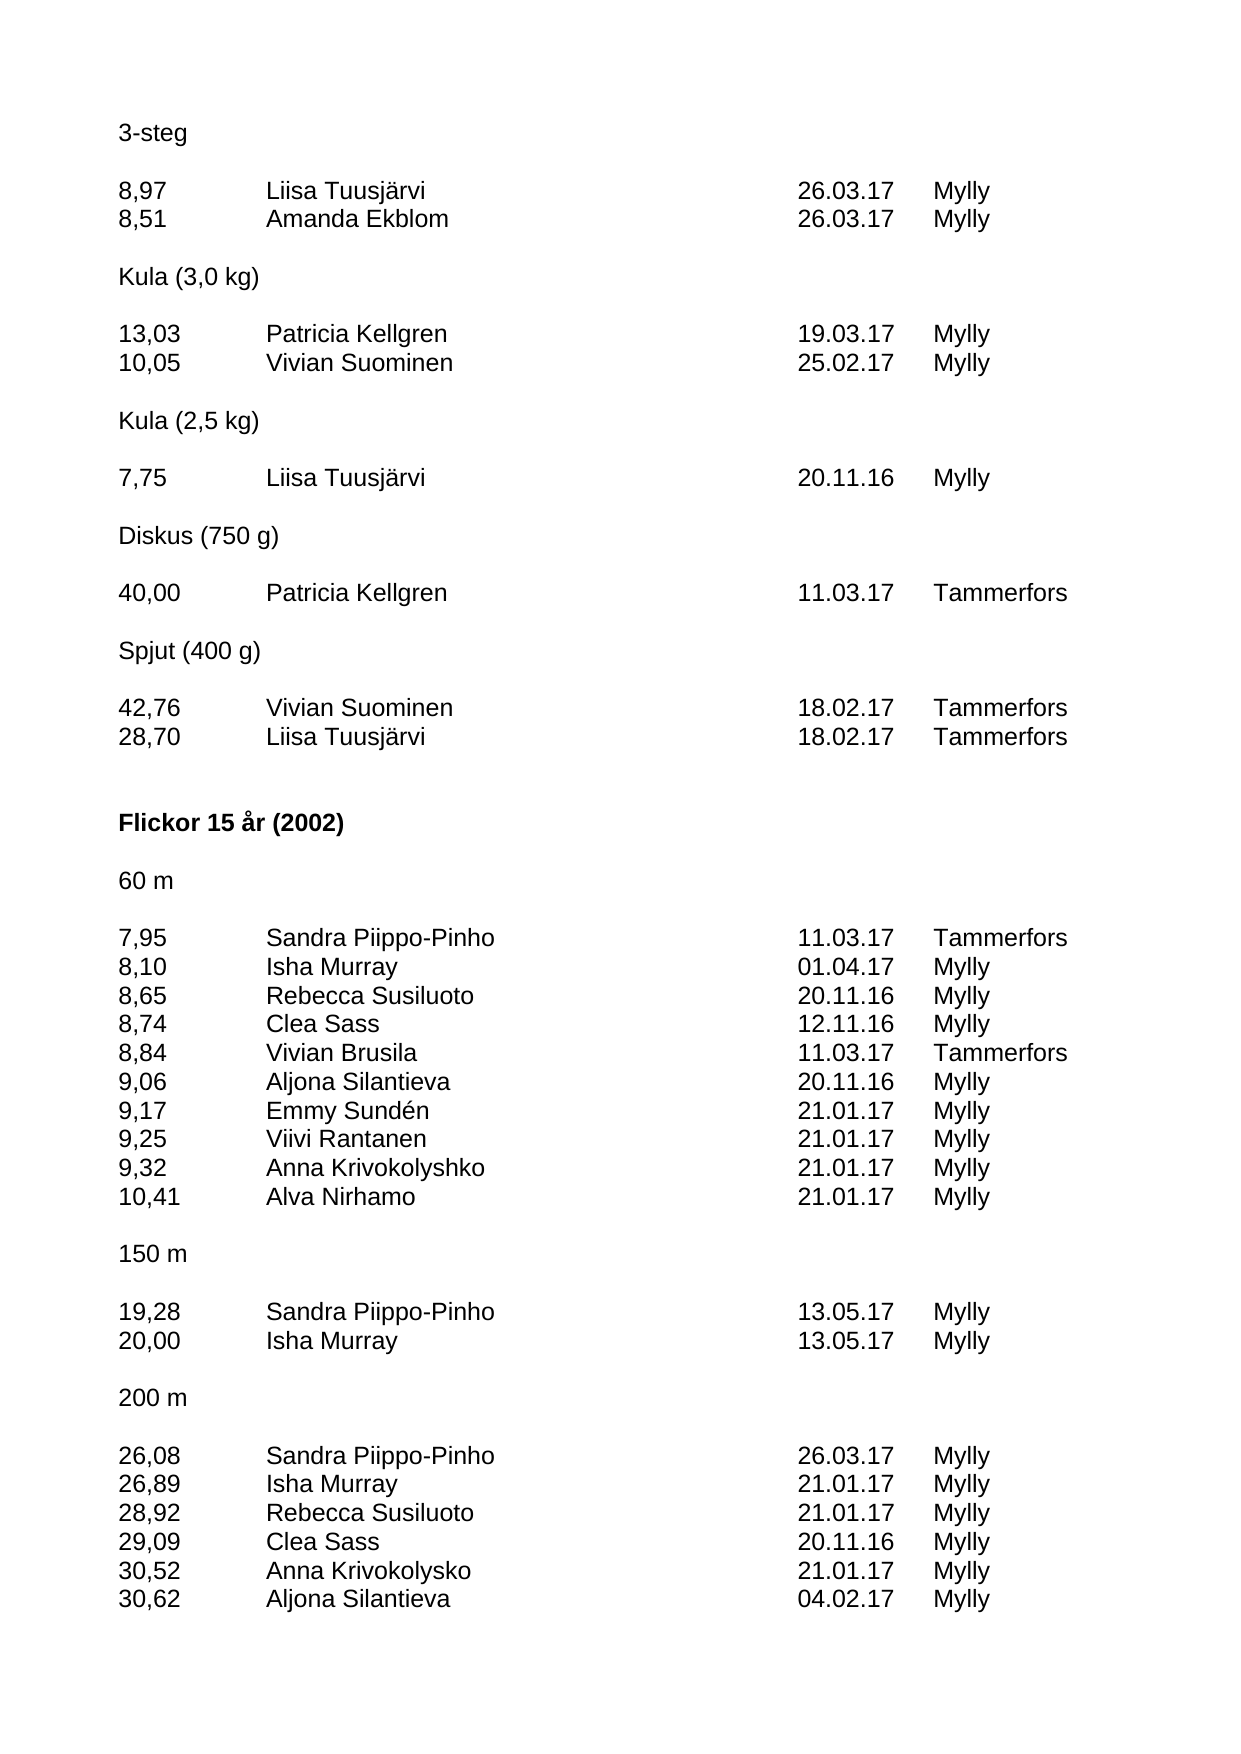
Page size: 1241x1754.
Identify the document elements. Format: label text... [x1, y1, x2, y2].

text 200 m [118, 1383, 1122, 1412]
text 150 m [118, 1239, 1122, 1268]
text 19,28 Sandra Piippo-Pinho 13.05.17 Mylly [118, 1297, 1122, 1326]
text 26,08 Sandra Piippo-Pinho 26.03.17 Mylly [118, 1441, 1122, 1469]
text 30,62 Aljona Silantieva 04.02.17 Mylly [118, 1584, 1122, 1613]
text 8,10 Isha Murray 01.04.17 Mylly [118, 952, 1122, 981]
text 26,89 Isha Murray 21.01.17 Mylly [118, 1469, 1122, 1498]
text 8,65 Rebecca Susiluoto 20.11.16 Mylly [118, 981, 1122, 1009]
text 42,76 Vivian Suominen 18.02.17 Tammerfors [118, 693, 1122, 722]
text Spjut (400 g) [118, 636, 1122, 664]
text Flickor 15 år (2002) [118, 808, 1122, 837]
text 7,95 Sandra Piippo-Pinho 11.03.17 Tammerfors [118, 923, 1122, 952]
text Kula (2,5 kg) [118, 406, 1122, 434]
text 28,92 Rebecca Susiluoto 21.01.17 Mylly [118, 1498, 1122, 1527]
text 9,17 Emmy Sundén 21.01.17 Mylly [118, 1096, 1122, 1124]
text 9,32 Anna Krivokolyshko 21.01.17 Mylly [118, 1153, 1122, 1182]
text Kula (3,0 kg) [118, 262, 1122, 291]
text 8,51 Amanda Ekblom 26.03.17 Mylly [118, 204, 1122, 233]
text 29,09 Clea Sass 20.11.16 Mylly [118, 1527, 1122, 1556]
text 30,52 Anna Krivokolysko 21.01.17 Mylly [118, 1556, 1122, 1584]
text 60 m [118, 866, 1122, 894]
text 10,41 Alva Nirhamo 21.01.17 Mylly [118, 1182, 1122, 1211]
text Diskus (750 g) [118, 521, 1122, 549]
text 10,05 Vivian Suominen 25.02.17 Mylly [118, 348, 1122, 377]
text 13,03 Patricia Kellgren 19.03.17 Mylly [118, 319, 1122, 348]
text 3-steg [118, 118, 1122, 147]
text 9,25 Viivi Rantanen 21.01.17 Mylly [118, 1124, 1122, 1153]
text 8,84 Vivian Brusila 11.03.17 Tammerfors [118, 1038, 1122, 1067]
text 7,75 Liisa Tuusjärvi 20.11.16 Mylly [118, 463, 1122, 492]
text 9,06 Aljona Silantieva 20.11.16 Mylly [118, 1067, 1122, 1096]
text 8,74 Clea Sass 12.11.16 Mylly [118, 1009, 1122, 1038]
text 40,00 Patricia Kellgren 11.03.17 Tammerfors [118, 578, 1122, 607]
text 28,70 Liisa Tuusjärvi 18.02.17 Tammerfors [118, 722, 1122, 751]
text 20,00 Isha Murray 13.05.17 Mylly [118, 1326, 1122, 1354]
text 8,97 Liisa Tuusjärvi 26.03.17 Mylly [118, 176, 1122, 204]
